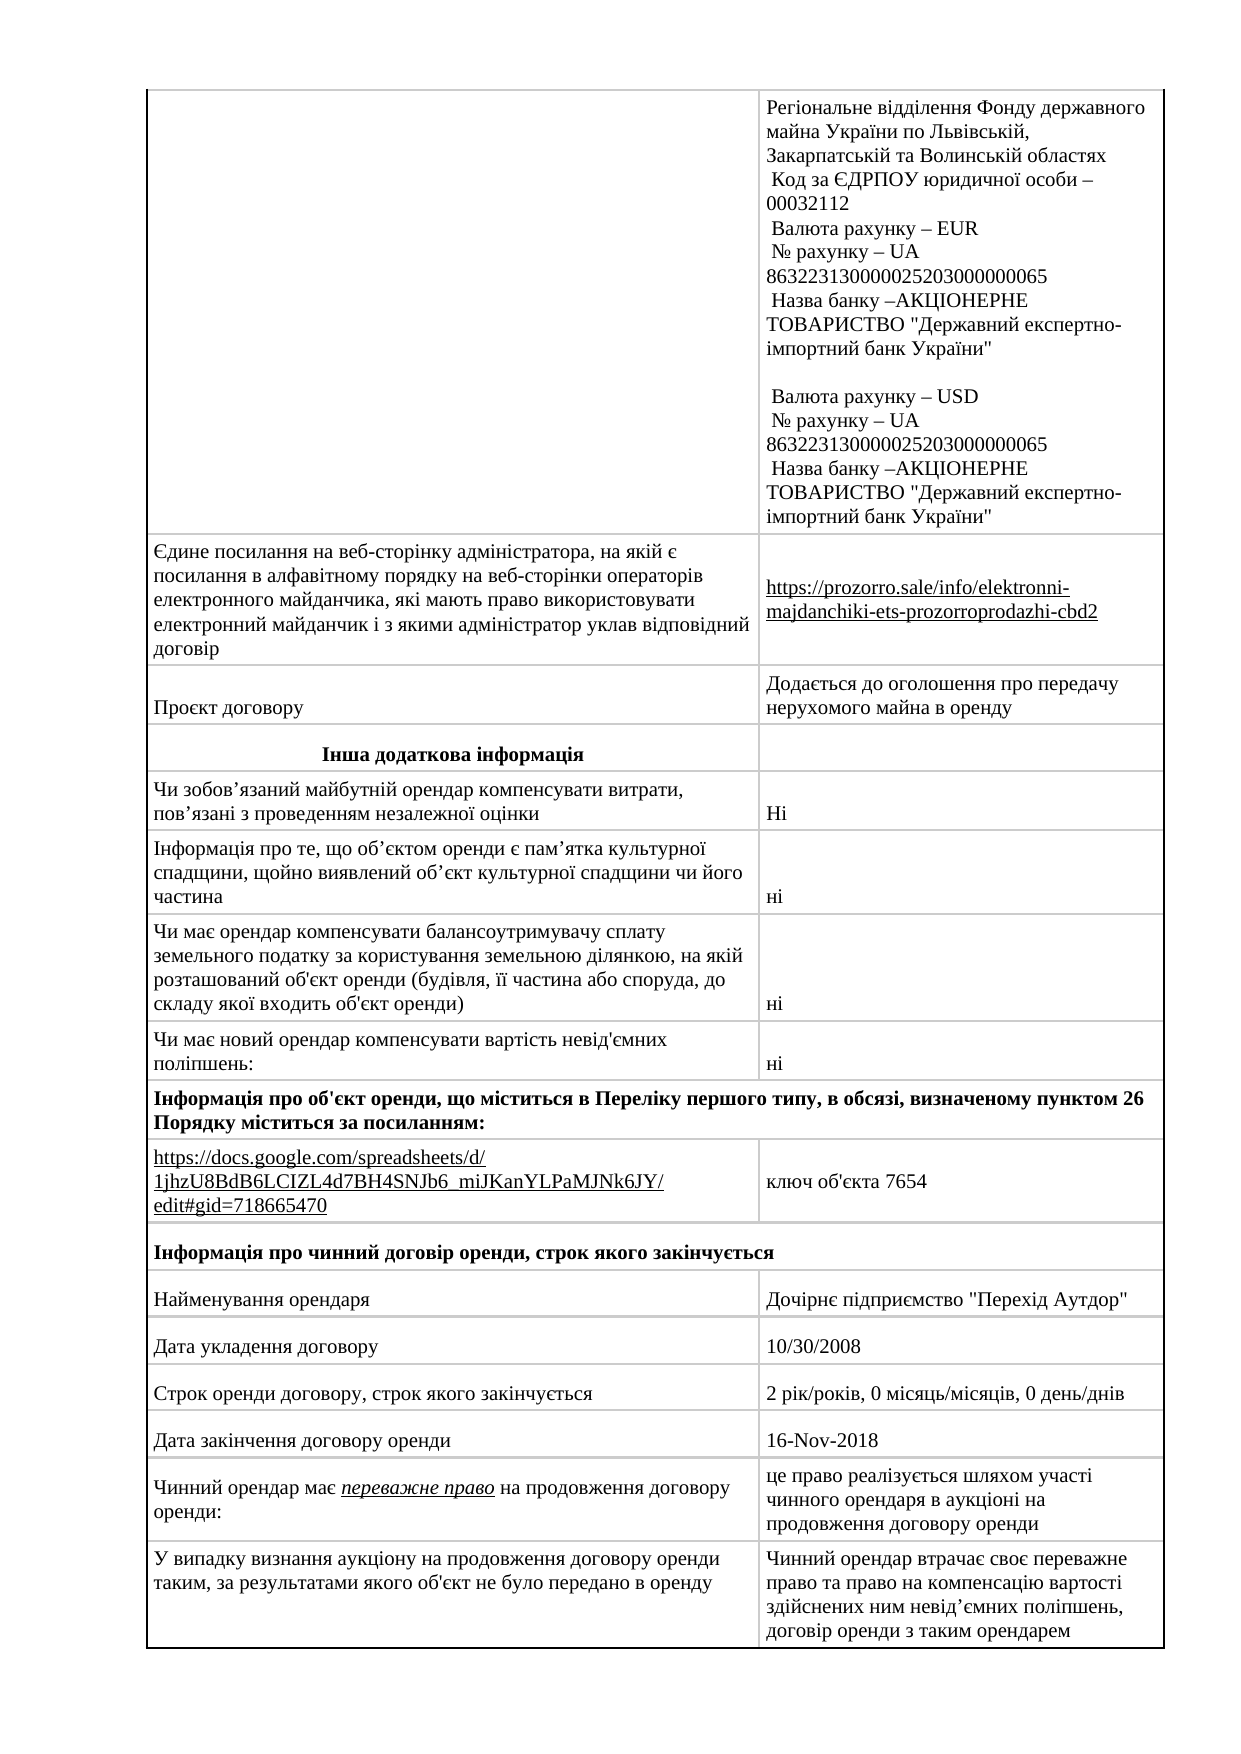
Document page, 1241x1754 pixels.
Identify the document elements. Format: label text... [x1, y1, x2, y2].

table_cell ні [760, 915, 1163, 1020]
table_cell Інформація про чинний договір оренди, строк якого закінчується [148, 1224, 1163, 1268]
table_cell Проєкт договору [148, 666, 758, 723]
table_cell https://prozorro.sale/info/elektronni-majdanchiki-ets-prozorroprodazhi-cbd2 [760, 535, 1163, 664]
table_cell Чи має орендар компенсувати балансоутримувачу сплату земельного податку за користування земельною ділянкою, на якій розташований об'єкт оренди (будівля, її частина або споруда, до складу якої входить об'єкт оренди) [148, 915, 758, 1020]
table_cell Інша додаткова інформація [148, 725, 758, 770]
table_cell 10/30/2008 [760, 1318, 1163, 1362]
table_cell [148, 1542, 758, 1647]
table_cell Інформація про об'єкт оренди, що міститься в Переліку першого типу, в обсязі, визначеному пунктом 26 Порядку міститься за посиланням: [148, 1081, 1163, 1138]
table_cell https://docs.google.com/spreadsheets/d/1jhzU8BdB6LCIZL4d7BH4SNJb6_miJKanYLPaMJNk6JY/edit#gid=718665470 [148, 1140, 758, 1221]
table_cell це право реалізується шляхом участі чинного орендаря в аукціоні на продовження договору оренди [760, 1459, 1163, 1539]
table_cell Дата укладення договору [148, 1318, 758, 1362]
table_cell Єдине посилання на веб-сторінку адміністратора, на якій є посилання в алфавітному порядку на веб-сторінки операторів електронного майданчика, які мають право використовувати електронний майданчик і з якими адміністратор уклав відповідний договір [148, 535, 758, 664]
table_cell 16-Nov-2018 [760, 1411, 1163, 1456]
table_cell Додається до оголошення про передачу нерухомого майна в оренду [760, 666, 1163, 723]
table_cell [760, 725, 1163, 770]
table_cell Дочірнє підприємство "Перехід Аутдор" [760, 1271, 1163, 1315]
table_cell Дата закінчення договору оренди [148, 1411, 758, 1456]
table_cell Чинний орендар має переважне право на продовження договору оренди: [148, 1459, 758, 1539]
table_cell Строк оренди договору, строк якого закінчується [148, 1365, 758, 1409]
table_cell ні [760, 1022, 1163, 1079]
table_cell Чи зобов’язаний майбутній орендар компенсувати витрати, пов’язані з проведенням незалежної оцінки [148, 772, 758, 829]
table_cell Ні [760, 772, 1163, 829]
table_cell ключ об'єкта 7654 [760, 1140, 1163, 1221]
table_cell Чи має новий орендар компенсувати вартість невід'ємних поліпшень: [148, 1022, 758, 1079]
table_cell Найменування орендаря [148, 1271, 758, 1315]
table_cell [760, 1542, 1163, 1647]
table_cell ні [760, 831, 1163, 913]
table_cell Інформація про те, що об’єктом оренди є пам’ятка культурної спадщини, щойно виявлений об’єкт культурної спадщини чи його частина [148, 831, 758, 913]
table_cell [760, 91, 1163, 533]
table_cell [148, 91, 758, 533]
table_cell 2 рік/років, 0 місяць/місяців, 0 день/днів [760, 1365, 1163, 1409]
